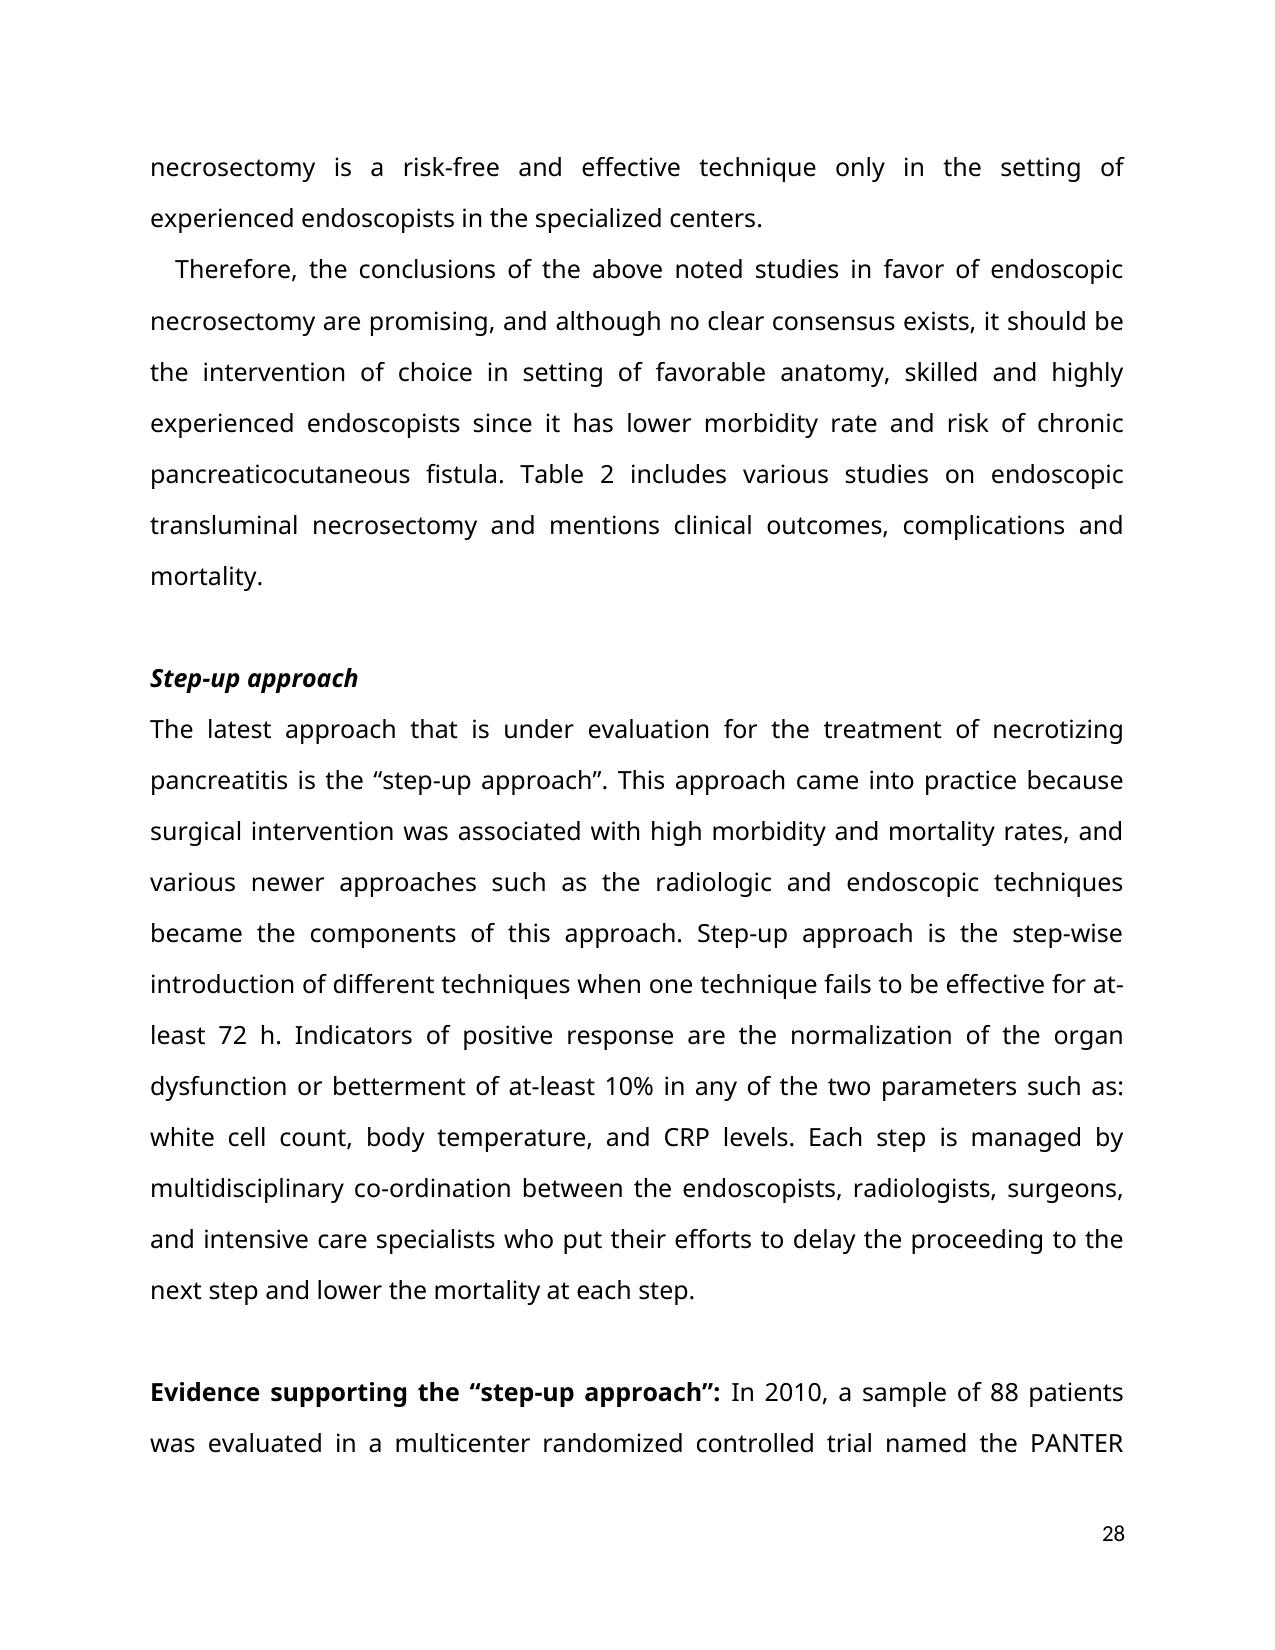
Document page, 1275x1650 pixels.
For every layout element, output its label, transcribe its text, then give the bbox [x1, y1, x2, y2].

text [150, 1375, 1125, 1460]
text The latest approach that is under evaluation for the treatment of necrotizing pancreatitis is the “step-up approach”. This approach came into practice because surgical intervention was associated with high morbidity and mortality rates, and various newer approaches such as the radiologic and endoscopic techniques became the components of this approach. Step-up approach is the step-wise introduction of different techniques when one technique fails to be effective for at-least 72 h. Indicators of positive response are the normalization of the organ dysfunction or betterment of at-least 10% in any of the two parameters such as: white cell count, body temperature, and CRP levels. Each step is managed by multidisciplinary co-ordination between the endoscopists, radiologists, surgeons, and intensive care specialists who put their efforts to delay the proceeding to the next step and lower the mortality at each step. [150, 711, 1125, 1307]
text Step-up approach [150, 660, 1125, 694]
text Therefore, the conclusions of the above noted studies in favor of endoscopic necrosectomy are promising, and although no clear consensus exists, it should be the intervention of choice in setting of favorable anatomy, skilled and highly experienced endoscopists since it has lower morbidity rate and risk of chronic pancreaticocutaneous fistula. Table 2 includes various studies on endoscopic transluminal necrosectomy and mentions clinical outcomes, complications and mortality. [150, 252, 1125, 592]
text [150, 150, 1125, 235]
